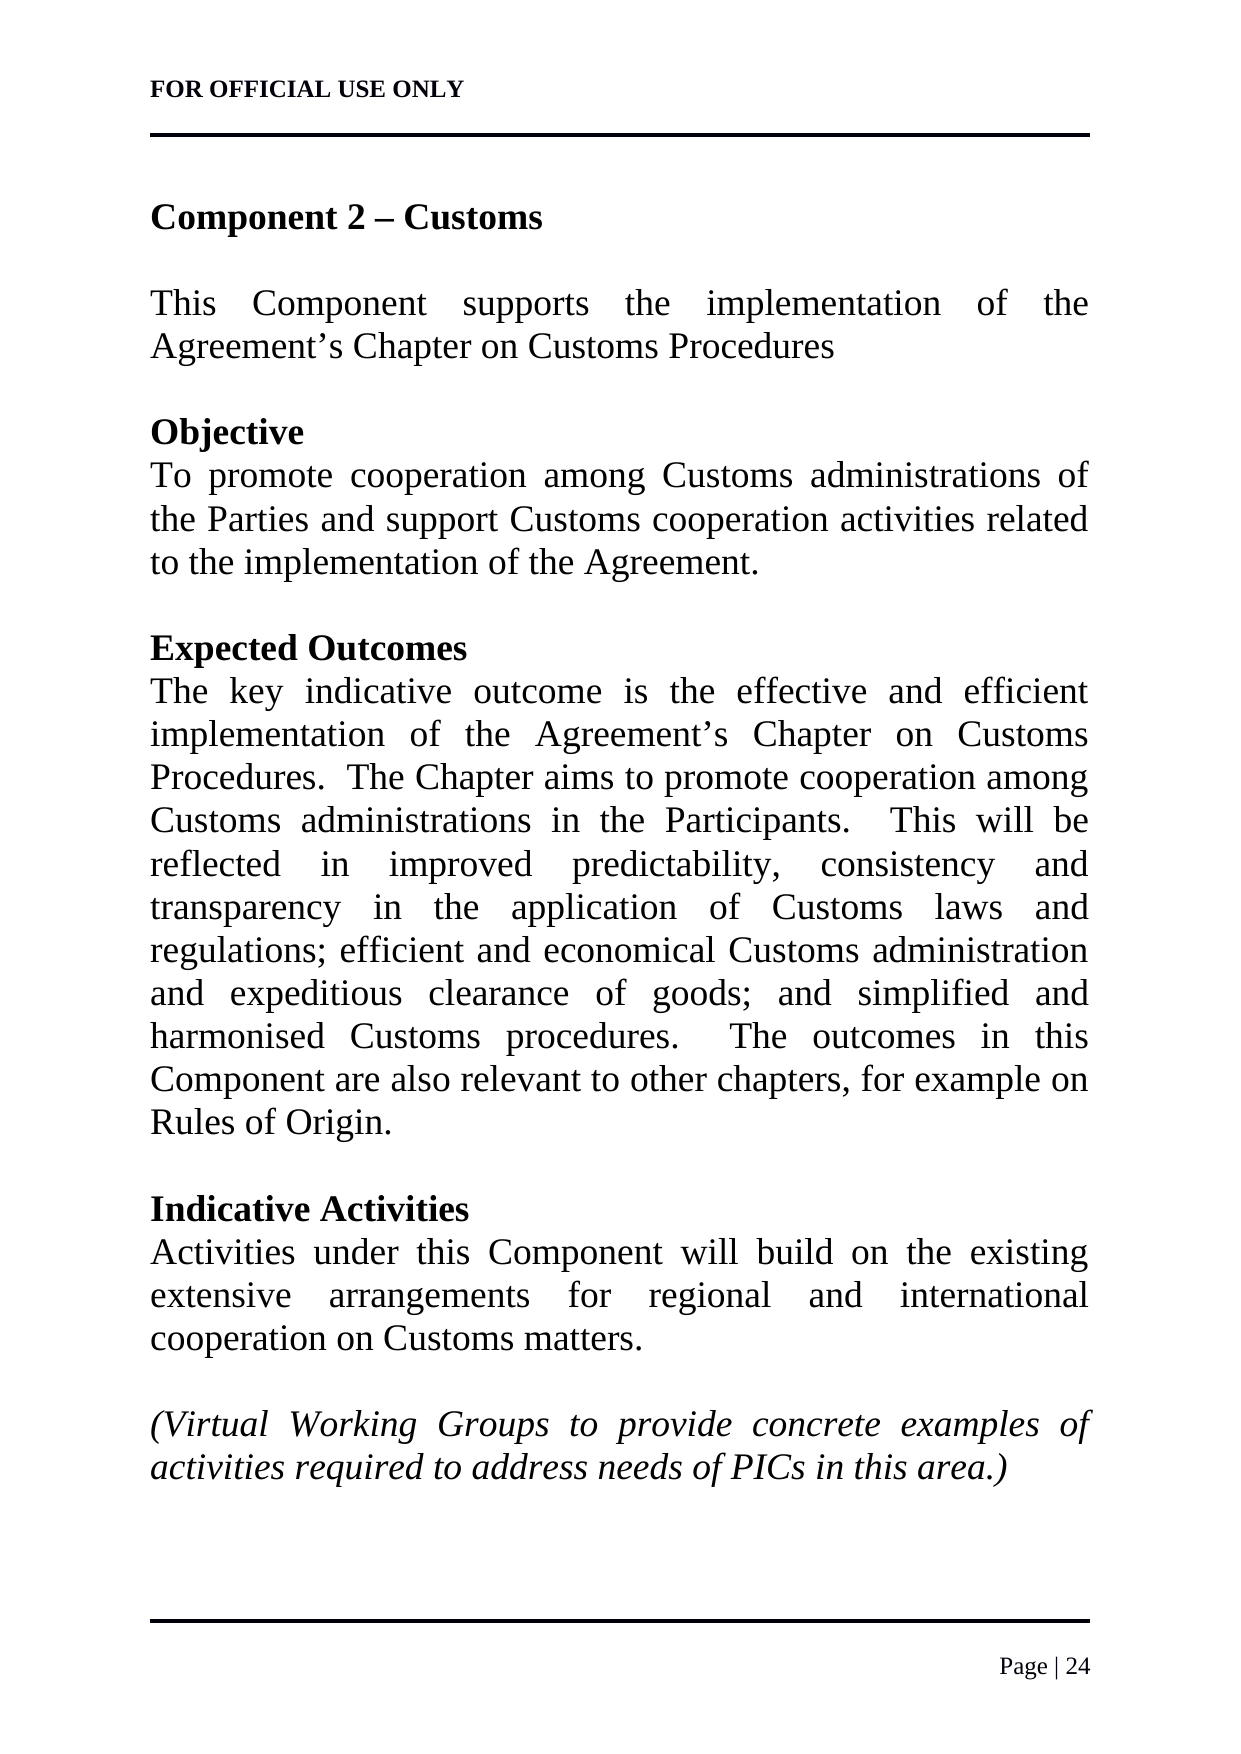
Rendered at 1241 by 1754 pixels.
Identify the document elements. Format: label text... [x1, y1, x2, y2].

text Objective [150, 410, 1090, 453]
text The key indicative outcome is the effective and efficient implementation of the Agreement’s Chapter on Customs Procedures. The Chapter aims to promote cooperation among Customs administrations in the Participants. This will be reflected in improved predictability, consistency and transparency in the application of Customs laws and regulations; efficient and economical Customs administration and expeditious clearance of goods; and simplified and harmonised Customs procedures. The outcomes in this Component are also relevant to other chapters, for example on Rules of Origin. [150, 668, 1090, 1143]
text Component 2 – Customs [150, 194, 1090, 237]
text Indicative Activities [150, 1186, 1090, 1229]
text Expected Outcomes [150, 625, 1090, 668]
text Activities under this Component will build on the existing extensive arrangements for regional and international cooperation on Customs matters. [150, 1229, 1090, 1358]
text This Component supports the implementation of the Agreement’s Chapter on Customs Procedures [150, 280, 1090, 367]
text To promote cooperation among Customs administrations of the Parties and support Customs cooperation activities related to the implementation of the Agreement. [150, 453, 1090, 582]
text (Virtual Working Groups to provide concrete examples of activities required to address needs of PICs in this area.) [150, 1402, 1090, 1488]
